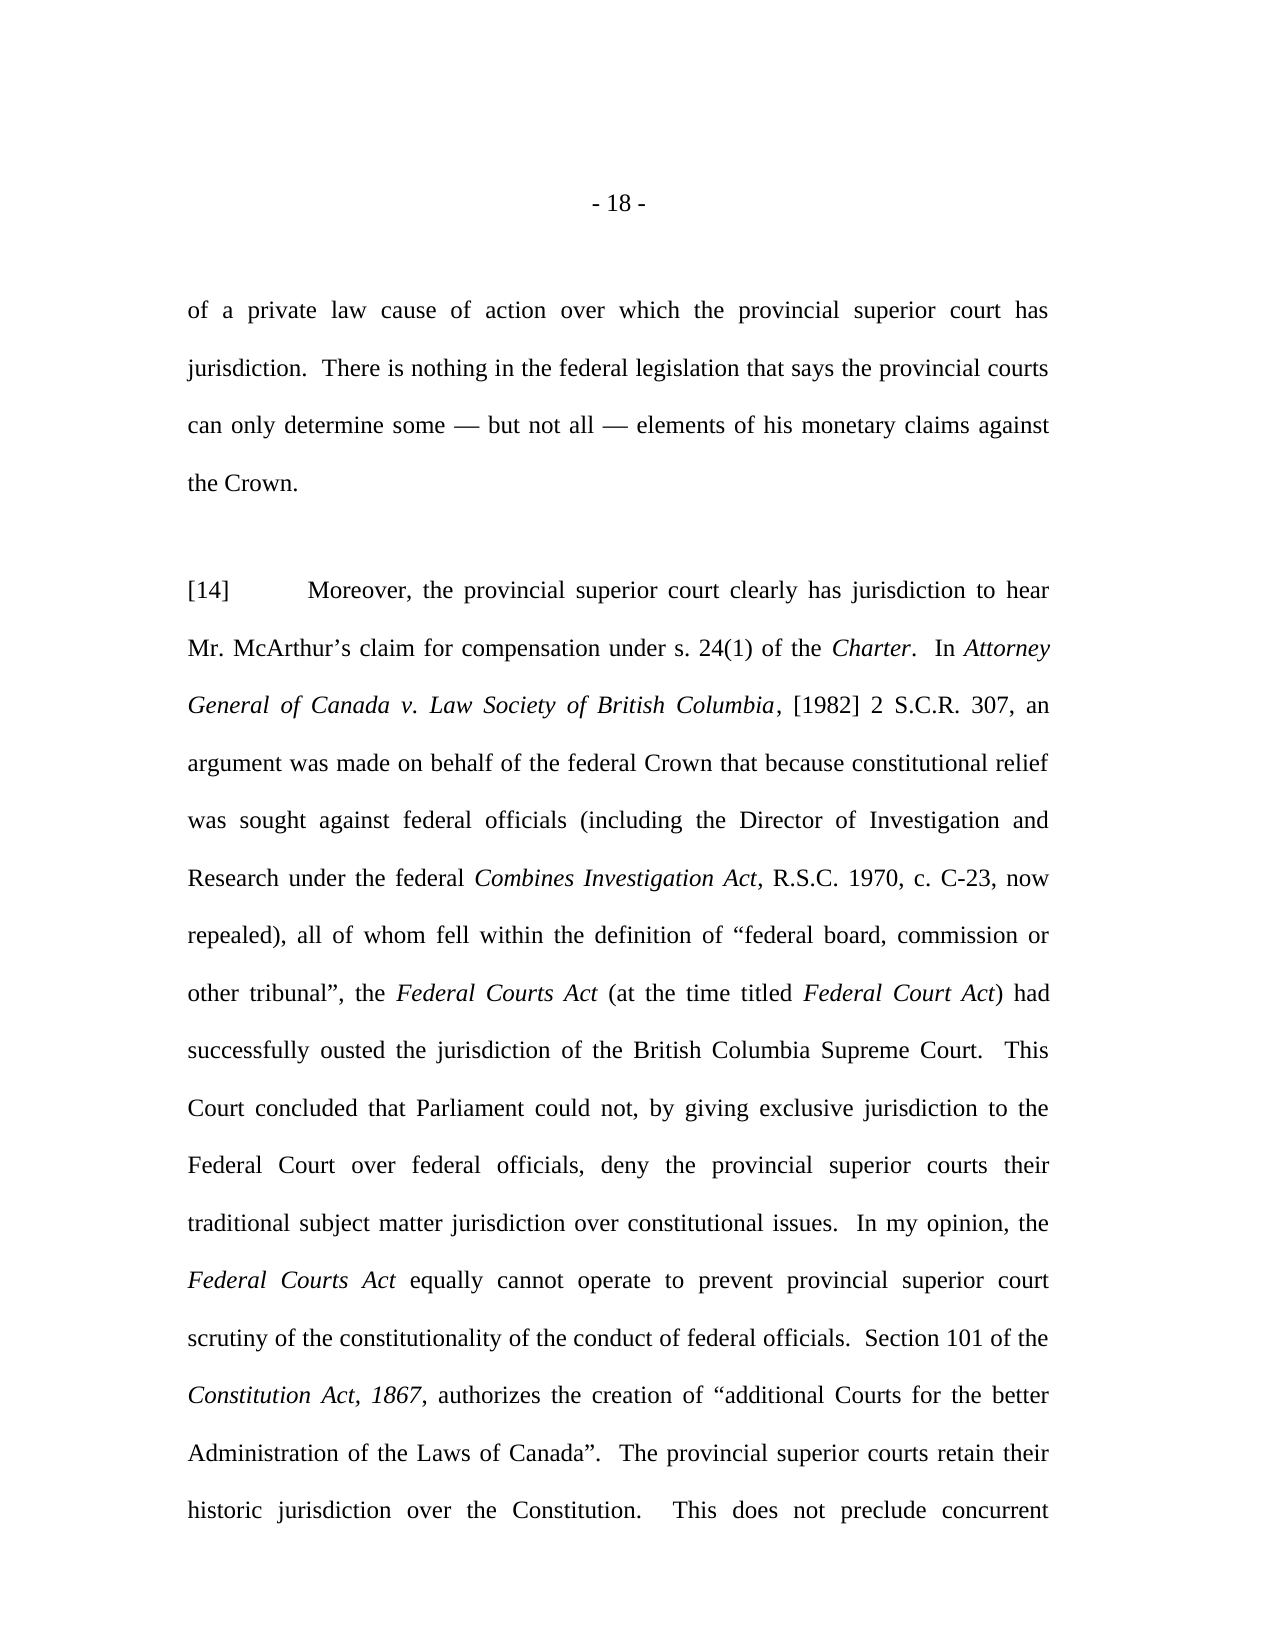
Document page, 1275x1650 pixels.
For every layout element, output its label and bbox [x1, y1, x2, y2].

text [187, 575, 1050, 1524]
text [187, 295, 1050, 497]
